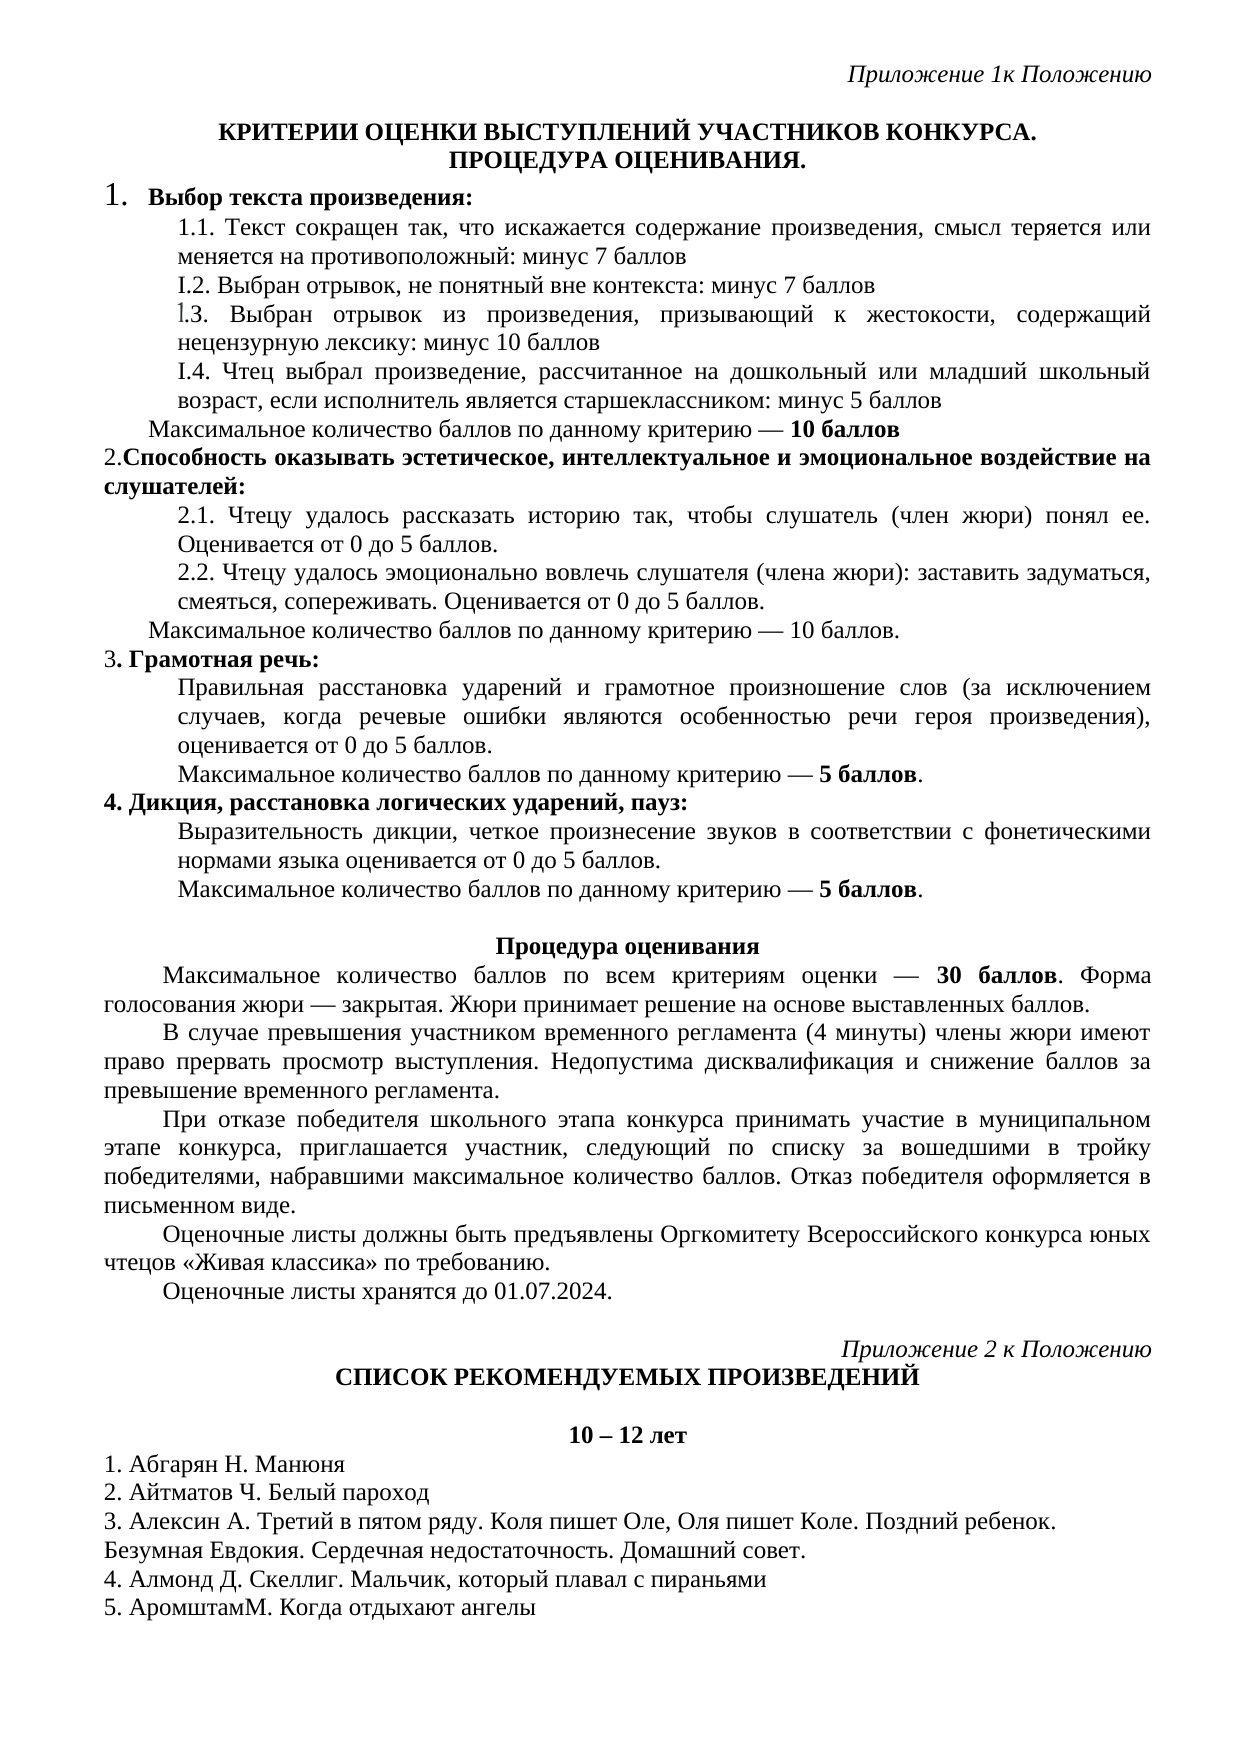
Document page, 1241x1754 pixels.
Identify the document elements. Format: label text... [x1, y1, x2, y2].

text КРИТЕРИИ ОЦЕНКИ ВЫСТУПЛЕНИЙ УЧАСТНИКОВ КОНКУРСА. [103, 117, 1152, 145]
text В случае превышения участником временного регламента (4 минуты) члены жюри имеют право прервать просмотр выступления. Недопустима дисквалификация и снижение баллов за превышение временного регламента. [103, 1017, 1152, 1104]
text 2.Способность оказывать эстетическое, интеллектуальное и эмоциональное воздействие на слушателей: [103, 442, 1152, 500]
text 4. Дикция, расстановка логических ударений, пауз: [103, 787, 1152, 816]
text I.4. Чтец выбрал произведение, рассчитанное на дошкольный или младший школьный возраст, если исполнитель является старшеклассником: минус 5 баллов [177, 356, 1152, 414]
text I.2. Выбран отрывок, не понятный вне контекста: минус 7 баллов [177, 270, 1152, 299]
text .З. Выбран отрывок из произведения, призывающий к жестокости, содержащий нецензурную лексику: минус 10 баллов [177, 299, 1152, 356]
text Максимальное количество баллов по данному критерию — 10 баллов. [103, 615, 1152, 644]
text 3. Грамотная речь: [103, 644, 1152, 672]
list Выбор текста произведения: [103, 174, 1152, 212]
text Выразительность дикции, четкое произнесение звуков в соответствии с фонетическими нормами языка оценивается от 0 до 5 баллов. [177, 816, 1152, 874]
text Максимальное количество баллов по данному критерию — 5 баллов. [177, 874, 1152, 902]
text 2.2. Чтецу удалось эмоционально вовлечь слушателя (члена жюри): заставить задуматься, смеяться, сопереживать. Оценивается от 0 до 5 баллов. [177, 557, 1152, 615]
text Оценочные листы хранятся до 01.07.2024. [103, 1276, 1152, 1305]
text 1.1. Текст сокращен так, что искажается содержание произведения, смысл теряется или меняется на противоположный: минус 7 баллов [177, 212, 1152, 270]
text СПИСОК РЕКОМЕНДУЕМЫХ ПРОИЗВЕДЕНИЙ [103, 1362, 1152, 1391]
picture [177, 302, 184, 322]
text Максимальное количество баллов по данному критерию — 10 баллов [148, 414, 1152, 442]
text Процедура оценивания [103, 931, 1152, 960]
text 10 – 12 лет [103, 1420, 1152, 1449]
text Оценочные листы должны быть предъявлены Оргкомитету Всероссийского конкурса юных чтецов «Живая классика» по требованию. [103, 1219, 1152, 1276]
text Приложение 2 к Положению [103, 1334, 1152, 1362]
text Правильная расстановка ударений и грамотное произношение слов (за исключением случаев, когда речевые ошибки являются особенностью речи героя произведения), оценивается от 0 до 5 баллов. [177, 672, 1152, 759]
text Приложение 1к Положению [103, 59, 1152, 88]
text ПРОЦЕДУРА ОЦЕНИВАНИЯ. [103, 145, 1152, 174]
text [103, 1449, 1152, 1621]
text Максимальное количество баллов по данному критерию — 5 баллов. [177, 759, 1152, 787]
text 2.1. Чтецу удалось рассказать историю так, чтобы слушатель (член жюри) понял ее. Оценивается от 0 до 5 баллов. [177, 500, 1152, 557]
text Максимальное количество баллов по всем критериям оценки — 30 баллов. Форма голосования жюри — закрытая. Жюри принимает решение на основе выставленных баллов. [103, 960, 1152, 1017]
text При отказе победителя школьного этапа конкурса принимать участие в муниципальном этапе конкурса, приглашается участник, следующий по списку за вошедшими в тройку победителями, набравшими максимальное количество баллов. Отказ победителя оформляется в письменном виде. [103, 1104, 1152, 1219]
